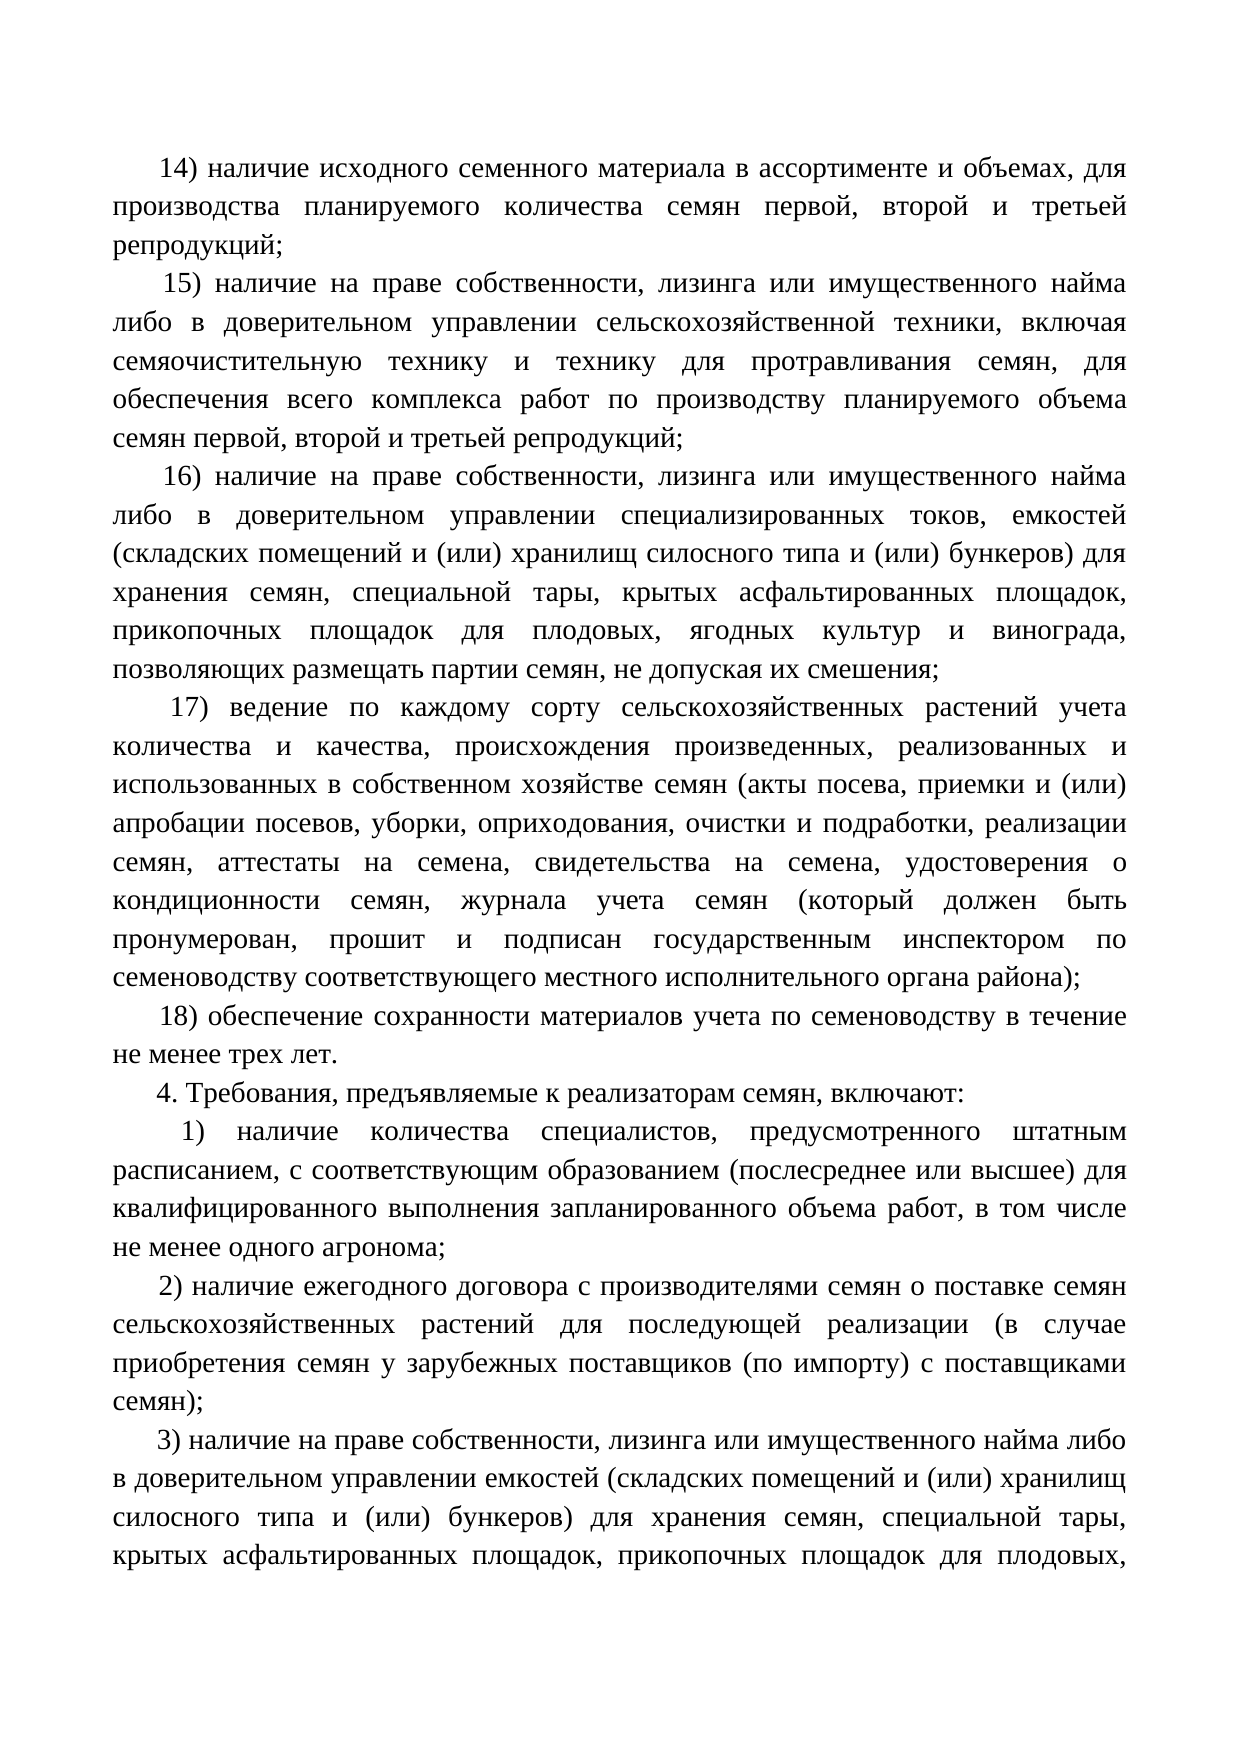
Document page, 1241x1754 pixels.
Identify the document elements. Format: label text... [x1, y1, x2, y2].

text 18) обеспечение сохранности материалов учета по семеноводству в течение не менее трех лет. [112, 998, 1128, 1070]
text 4. Требования, предъявляемые к реализаторам семян, включают: [112, 1075, 1128, 1108]
text 16) наличие на праве собственности, лизинга или имущественного найма либо в доверительном управлении специализированных токов, емкостей (складских помещений и (или) хранилищ силосного типа и (или) бункеров) для хранения семян, специальной тары, крытых асфальтированных площадок, прикопочных площадок для плодовых, ягодных культур и винограда, позволяющих размещать партии семян, не допуская их смешения; [112, 458, 1128, 684]
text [112, 1422, 1128, 1571]
text 1) наличие количества специалистов, предусмотренного штатным расписанием, с соответствующим образованием (послесреднее или высшее) для квалифицированного выполнения запланированного объема работ, в том числе не менее одного агронома; [112, 1113, 1128, 1263]
text 14) наличие исходного семенного материала в ассортименте и объемах, для производства планируемого количества семян первой, второй и третьей репродукций; [112, 150, 1128, 261]
text 2) наличие ежегодного договора с производителями семян о поставке семян сельскохозяйственных растений для последующей реализации (в случае приобретения семян у зарубежных поставщиков (по импорту) с поставщиками семян); [112, 1268, 1128, 1417]
text 15) наличие на праве собственности, лизинга или имущественного найма либо в доверительном управлении сельскохозяйственной техники, включая семяочистительную технику и технику для протравливания семян, для обеспечения всего комплекса работ по производству планируемого объема семян первой, второй и третьей репродукций; [112, 266, 1128, 453]
text 17) ведение по каждому сорту сельскохозяйственных растений учета количества и качества, происхождения произведенных, реализованных и использованных в собственном хозяйстве семян (акты посева, приемки и (или) апробации посевов, уборки, оприходования, очистки и подработки, реализации семян, аттестаты на семена, свидетельства на семена, удостоверения о кондиционности семян, журнала учета семян (который должен быть пронумерован, прошит и подписан государственным инспектором по семеноводству соответствующего местного исполнительного органа района); [112, 689, 1128, 993]
